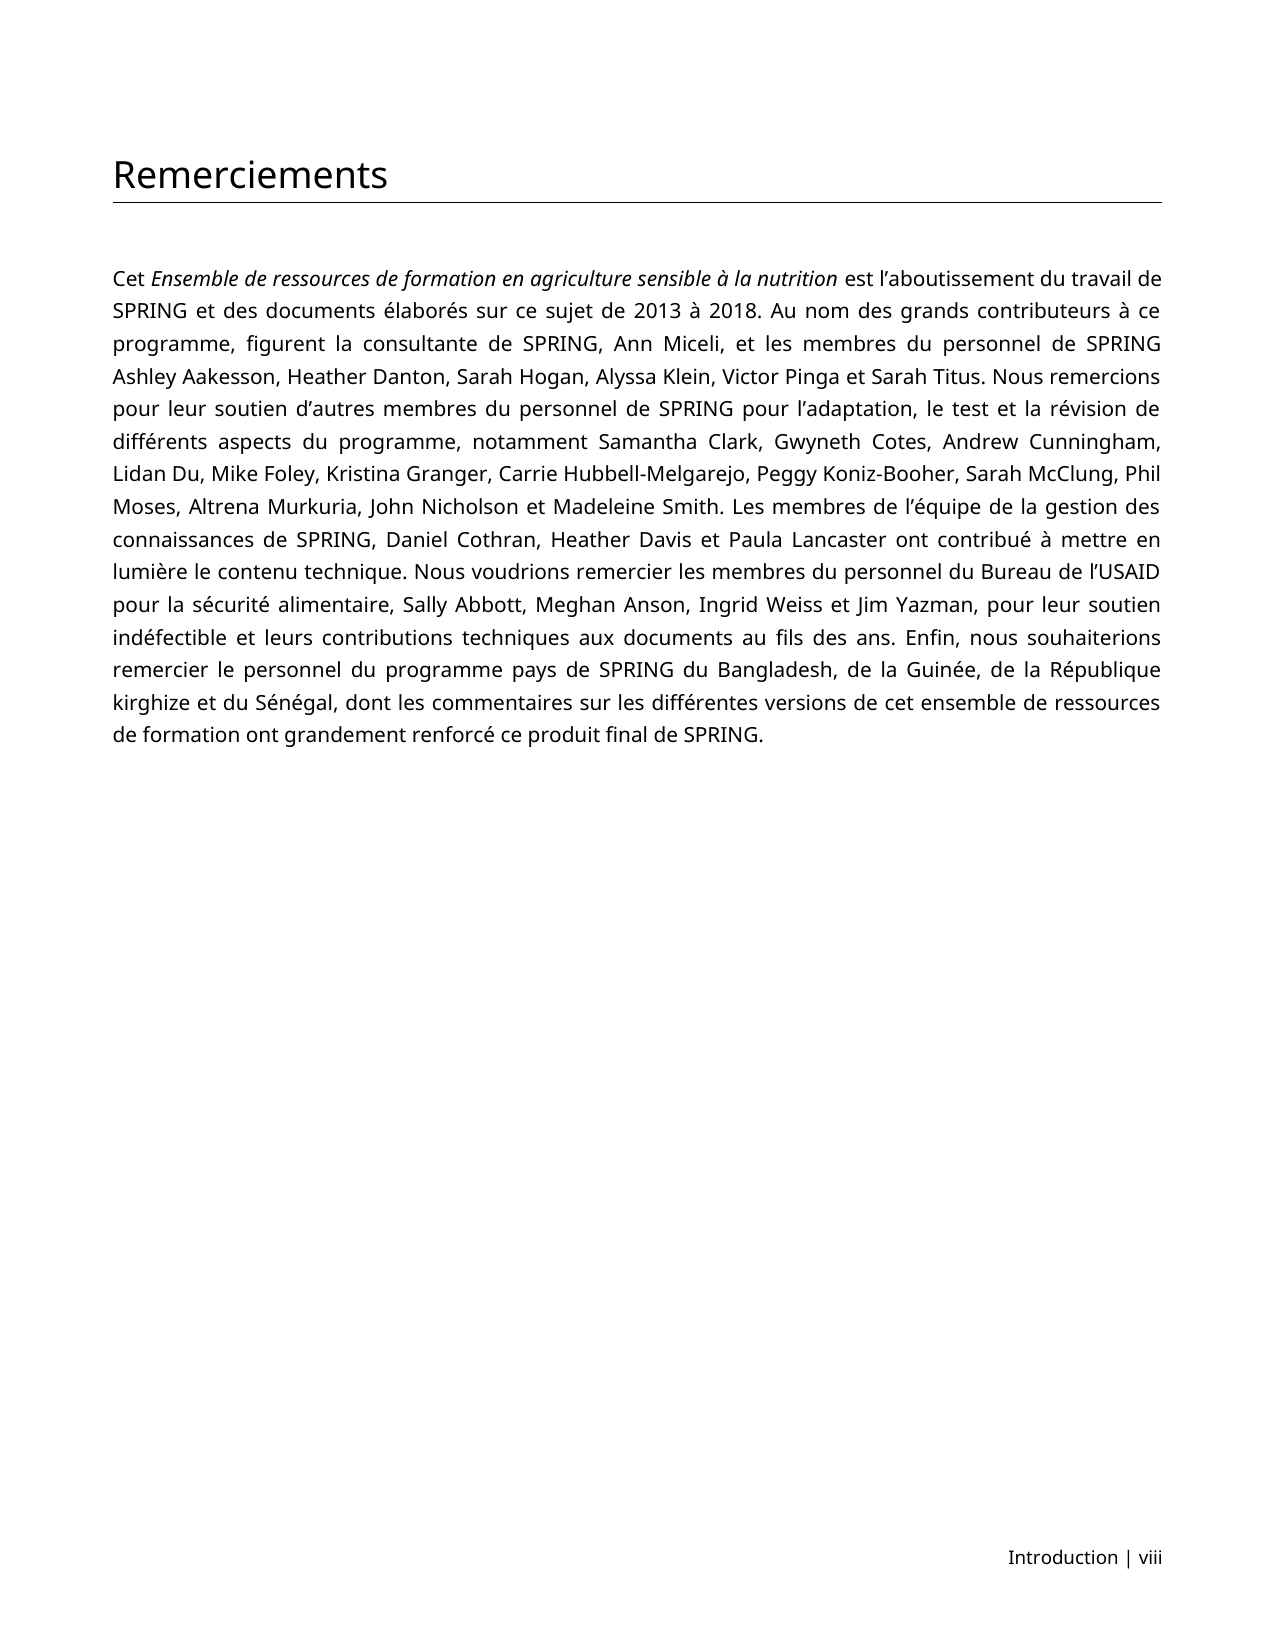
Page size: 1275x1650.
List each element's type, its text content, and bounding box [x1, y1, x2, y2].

text Cet Ensemble de ressources de formation en agriculture sensible à la nutrition est l’aboutissement du travail de SPRING et des documents élaborés sur ce sujet de 2013 à 2018. Au nom des grands contributeurs à ce programme, figurent la consultante de SPRING, Ann Miceli, et les membres du personnel de SPRING Ashley Aakesson, Heather Danton, Sarah Hogan, Alyssa Klein, Victor Pinga et Sarah Titus. Nous remercions pour leur soutien d’autres membres du personnel de SPRING pour l’adaptation, le test et la révision de différents aspects du programme, notamment Samantha Clark, Gwyneth Cotes, Andrew Cunningham, Lidan Du, Mike Foley, Kristina Granger, Carrie Hubbell-Melgarejo, Peggy Koniz-Booher, Sarah McClung, Phil Moses, Altrena Murkuria, John Nicholson et Madeleine Smith. Les membres de l’équipe de la gestion des connaissances de SPRING, Daniel Cothran, Heather Davis et Paula Lancaster ont contribué à mettre en lumière le contenu technique. Nous voudrions remercier les membres du personnel du Bureau de l’USAID pour la sécurité alimentaire, Sally Abbott, Meghan Anson, Ingrid Weiss et Jim Yazman, pour leur soutien indéfectible et leurs contributions techniques aux documents au fils des ans. Enfin, nous souhaiterions remercier le personnel du programme pays de SPRING du Bangladesh, de la Guinée, de la République kirghize et du Sénégal, dont les commentaires sur les différentes versions de cet ensemble de ressources de formation ont grandement renforcé ce produit final de SPRING. [112, 264, 1162, 749]
title Remerciements [112, 148, 1162, 203]
